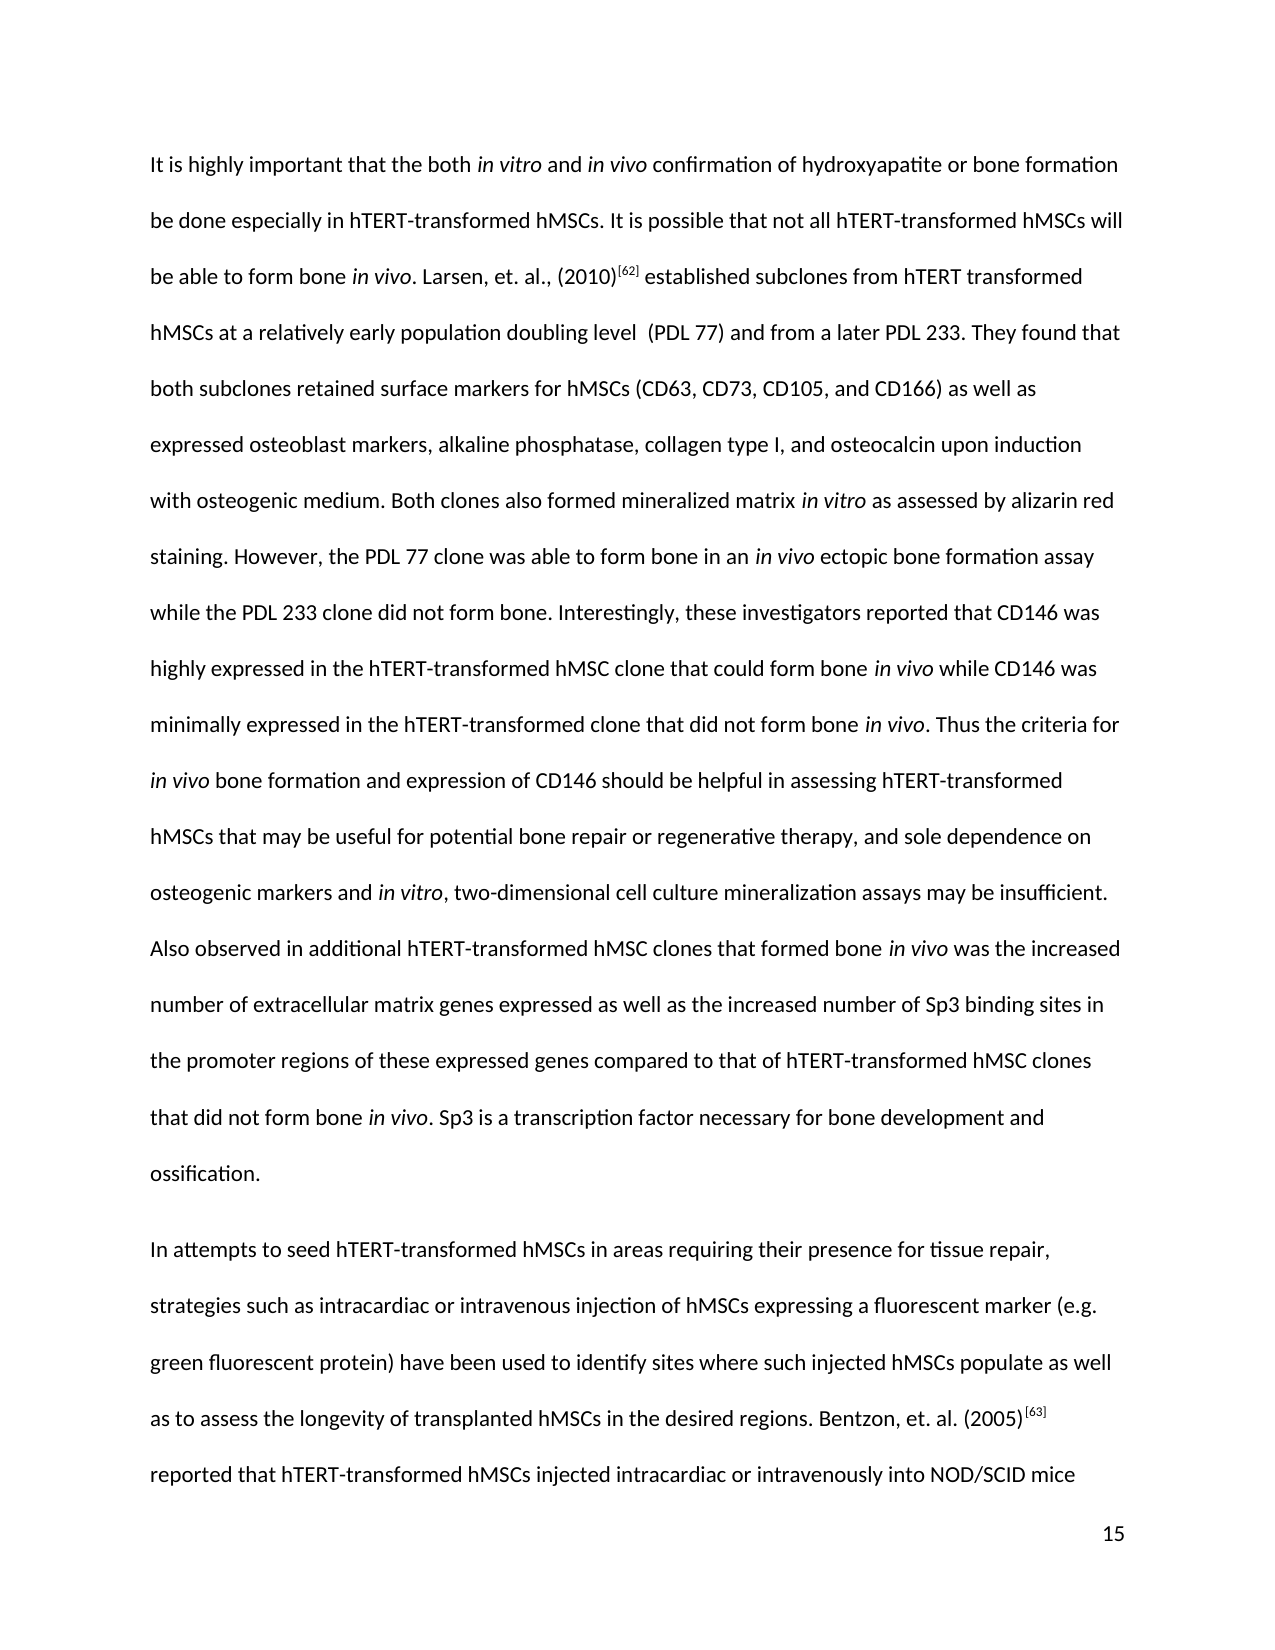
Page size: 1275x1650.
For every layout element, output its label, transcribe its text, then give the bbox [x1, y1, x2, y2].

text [150, 1236, 1125, 1488]
text It is highly important that the both in vitro and in vivo confirmation of hydroxyapatite or bone formation be done especially in hTERT-transformed hMSCs. It is possible that not all hTERT-transformed hMSCs will be able to form bone in vivo. Larsen, et. al., (2010)[62] established subclones from hTERT transformed hMSCs at a relatively early population doubling level (PDL 77) and from a later PDL 233. They found that both subclones retained surface markers for hMSCs (CD63, CD73, CD105, and CD166) as well as expressed osteoblast markers, alkaline phosphatase, collagen type I, and osteocalcin upon induction with osteogenic medium. Both clones also formed mineralized matrix in vitro as assessed by alizarin red staining. However, the PDL 77 clone was able to form bone in an in vivo ectopic bone formation assay while the PDL 233 clone did not form bone. Interestingly, these investigators reported that CD146 was highly expressed in the hTERT-transformed hMSC clone that could form bone in vivo while CD146 was minimally expressed in the hTERT-transformed clone that did not form bone in vivo. Thus the criteria for in vivo bone formation and expression of CD146 should be helpful in assessing hTERT-transformed hMSCs that may be useful for potential bone repair or regenerative therapy, and sole dependence on osteogenic markers and in vitro, two-dimensional cell culture mineralization assays may be insufficient. Also observed in additional hTERT-transformed hMSC clones that formed bone in vivo was the increased number of extracellular matrix genes expressed as well as the increased number of Sp3 binding sites in the promoter regions of these expressed genes compared to that of hTERT-transformed hMSC clones that did not form bone in vivo. Sp3 is a transcription factor necessary for bone development and ossification. [150, 150, 1125, 1187]
